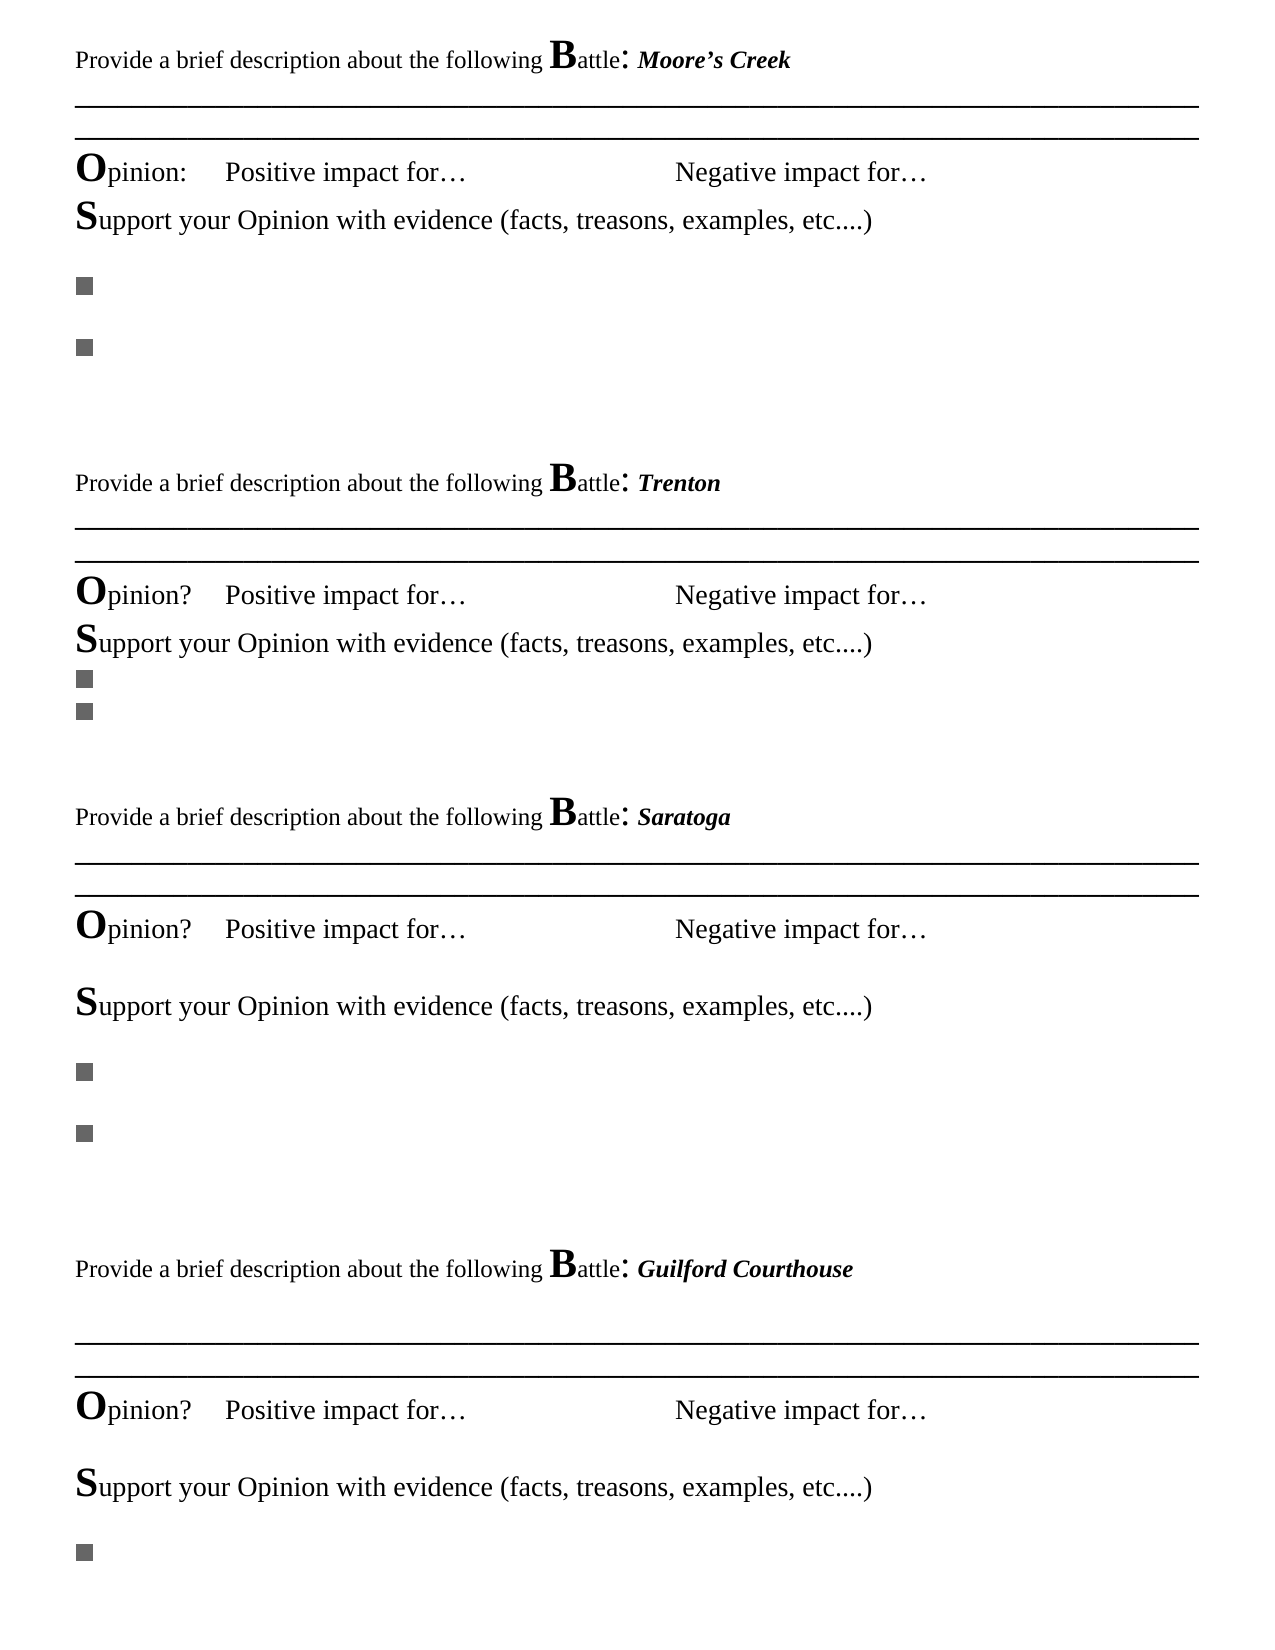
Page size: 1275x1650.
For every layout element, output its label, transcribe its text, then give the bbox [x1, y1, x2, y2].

text Support your Opinion with evidence (facts, treasons, examples, etc....) [75, 977, 1200, 1024]
picture [76, 670, 93, 688]
text Provide a brief description about the following Battle: Moore’s Creek ________________________________________________________________________________________________________________________________________________________________Opinion: Positive impact for… Negative impact for… [75, 30, 1200, 191]
picture [76, 703, 93, 720]
text Provide a brief description about the following Battle: Trenton ________________________________________________________________________________________________________________________________________________________________ Opinion? Positive impact for… Negative impact for… [75, 452, 1200, 613]
text Provide a brief description about the following Battle: Guilford Courthouse [75, 1238, 1200, 1286]
picture [76, 1125, 93, 1142]
text Support your Opinion with evidence (facts, treasons, examples, etc....) [75, 613, 1200, 661]
picture [76, 1063, 93, 1081]
text ________________________________________________________________________________________________________________________________________________________________ Opinion? Positive impact for… Negative impact for… [75, 1316, 1200, 1428]
picture [76, 277, 93, 295]
text Provide a brief description about the following Battle: Saratoga [75, 787, 1200, 835]
picture [76, 1544, 93, 1561]
picture [76, 339, 93, 356]
text Support your Opinion with evidence (facts, treasons, examples, etc....) [75, 191, 1200, 238]
text ________________________________________________________________________________________________________________________________________________________________Opinion? Positive impact for… Negative impact for… [75, 835, 1200, 947]
text Support your Opinion with evidence (facts, treasons, examples, etc....) [75, 1457, 1200, 1505]
